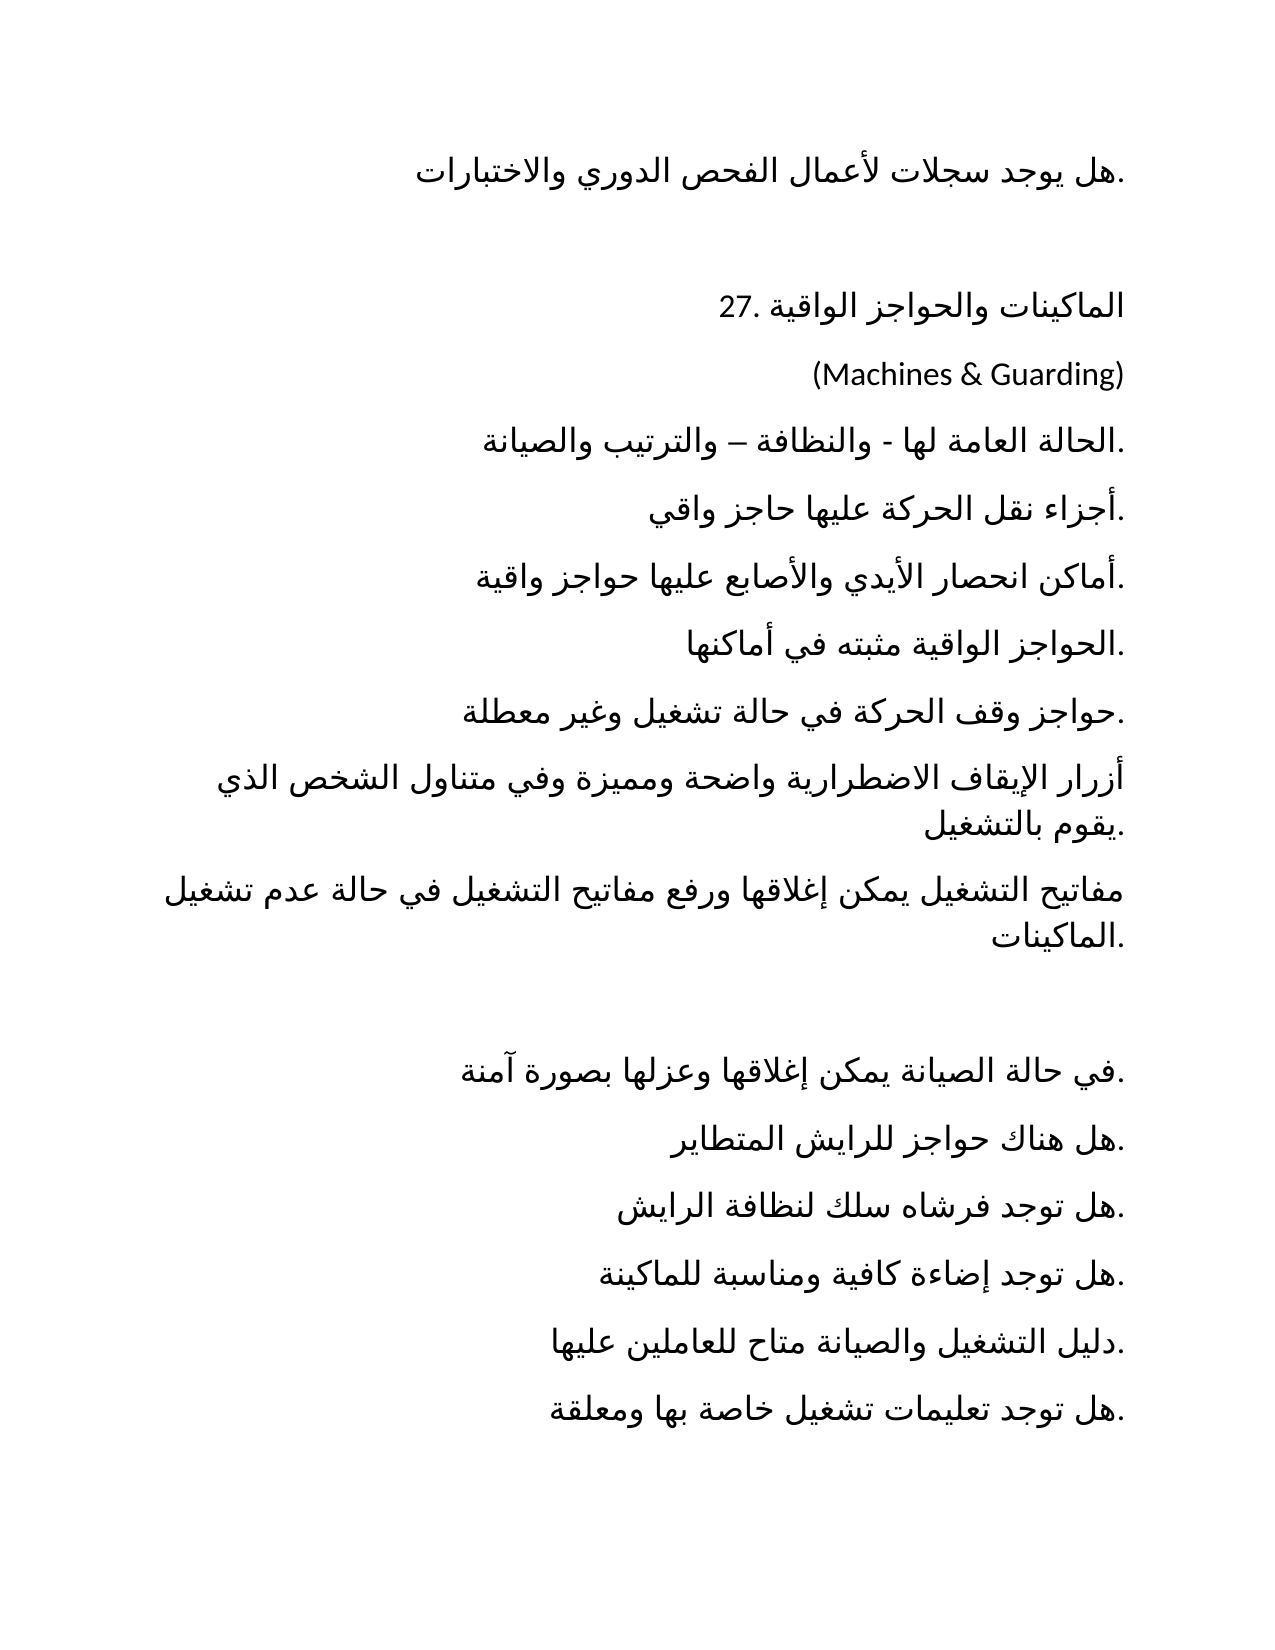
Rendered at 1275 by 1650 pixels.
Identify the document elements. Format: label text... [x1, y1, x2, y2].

text أجزاء نقل الحركة عليها حاجز واقي. [150, 488, 1125, 529]
text هل توجد فرشاه سلك لنظافة الرايش. [150, 1185, 1125, 1226]
text الحالة العامة لها - والنظافة – والترتيب والصيانة. [150, 420, 1125, 461]
text هل هناك حواجز للرايش المتطاير. [150, 1118, 1125, 1158]
text أماكن انحصار الأيدي والأصابع عليها حواجز واقية. [150, 556, 1125, 596]
text في حالة الصيانة يمكن إغلاقها وعزلها بصورة آمنة. [150, 1050, 1125, 1091]
text 27. الماكينات والحواجز الواقية [150, 285, 1125, 326]
text (Machines & Guarding) [150, 353, 1125, 393]
text الحواجز الواقية مثبته في أماكنها. [150, 623, 1125, 664]
text هل توجد تعليمات تشغيل خاصة بها ومعلقة. [150, 1388, 1125, 1429]
text أزرار الإيقاف الاضطرارية واضحة ومميزة وفي متناول الشخص الذي يقوم بالتشغيل. [150, 758, 1125, 844]
text هل يوجد سجلات لأعمال الفحص الدوري والاختبارات. [150, 150, 1125, 191]
text هل توجد إضاءة كافية ومناسبة للماكينة. [150, 1253, 1125, 1294]
text دليل التشغيل والصيانة متاح للعاملين عليها. [150, 1321, 1125, 1361]
text حواجز وقف الحركة في حالة تشغيل وغير معطلة. [150, 691, 1125, 732]
text مفاتيح التشغيل يمكن إغلاقها ورفع مفاتيح التشغيل في حالة عدم تشغيل الماكينات. [150, 871, 1125, 956]
